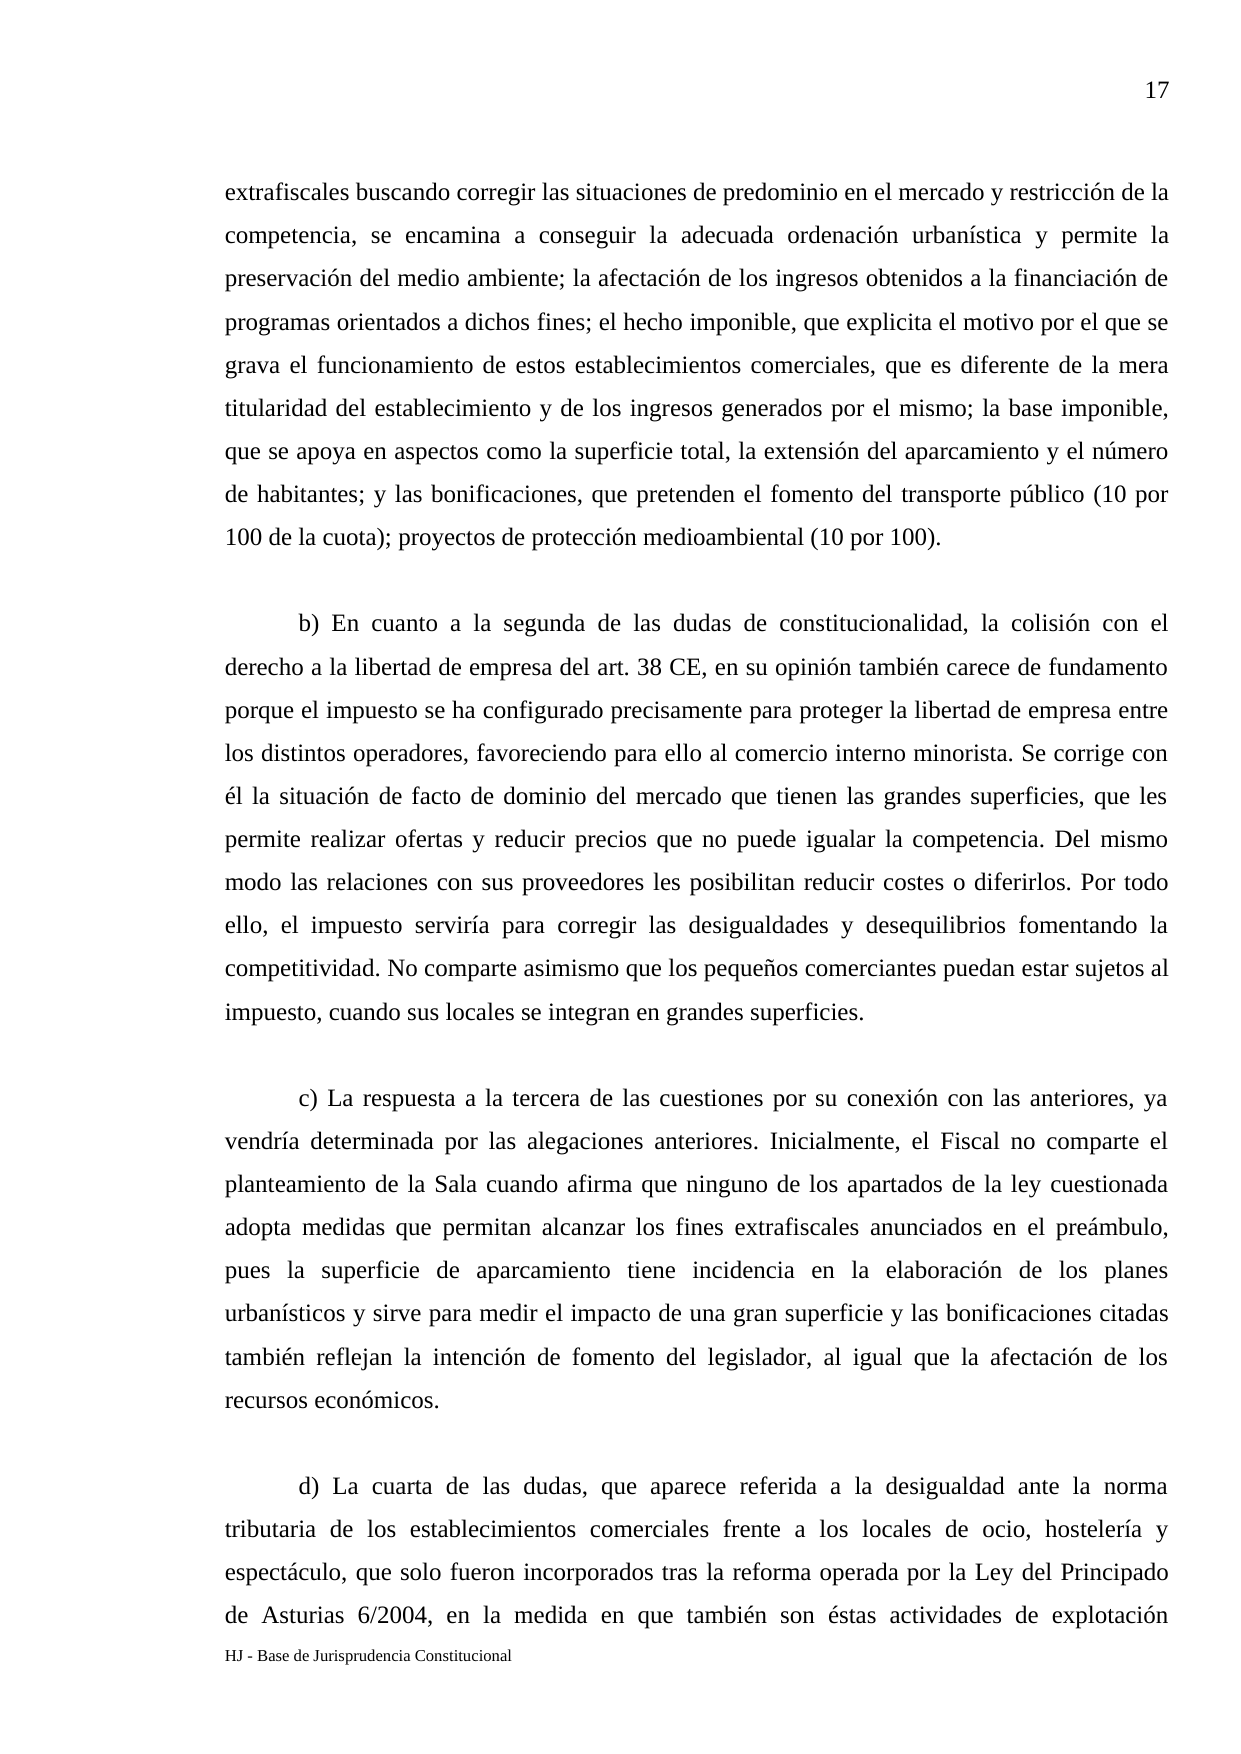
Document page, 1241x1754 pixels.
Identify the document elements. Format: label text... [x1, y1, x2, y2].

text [224, 1471, 1169, 1629]
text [224, 177, 1169, 551]
text c) La respuesta a la tercera de las cuestiones por su conexión con las anteriores, ya vendría determinada por las alegaciones anteriores. Inicialmente, el Fiscal no comparte el planteamiento de la Sala cuando afirma que ninguno de los apartados de la ley cuestionada adopta medidas que permitan alcanzar los fines extrafiscales anunciados en el preámbulo, pues la superficie de aparcamiento tiene incidencia en la elaboración de los planes urbanísticos y sirve para medir el impacto de una gran superficie y las bonificaciones citadas también reflejan la intención de fomento del legislador, al igual que la afectación de los recursos económicos. [224, 1083, 1169, 1413]
text b) En cuanto a la segunda de las dudas de constitucionalidad, la colisión con el derecho a la libertad de empresa del art. 38 CE, en su opinión también carece de fundamento porque el impuesto se ha configurado precisamente para proteger la libertad de empresa entre los distintos operadores, favoreciendo para ello al comercio interno minorista. Se corrige con él la situación de facto de dominio del mercado que tienen las grandes superficies, que les permite realizar ofertas y reducir precios que no puede igualar la competencia. Del mismo modo las relaciones con sus proveedores les posibilitan reducir costes o diferirlos. Por todo ello, el impuesto serviría para corregir las desigualdades y desequilibrios fomentando la competitividad. No comparte asimismo que los pequeños comerciantes puedan estar sujetos al impuesto, cuando sus locales se integran en grandes superficies. [224, 608, 1169, 1025]
